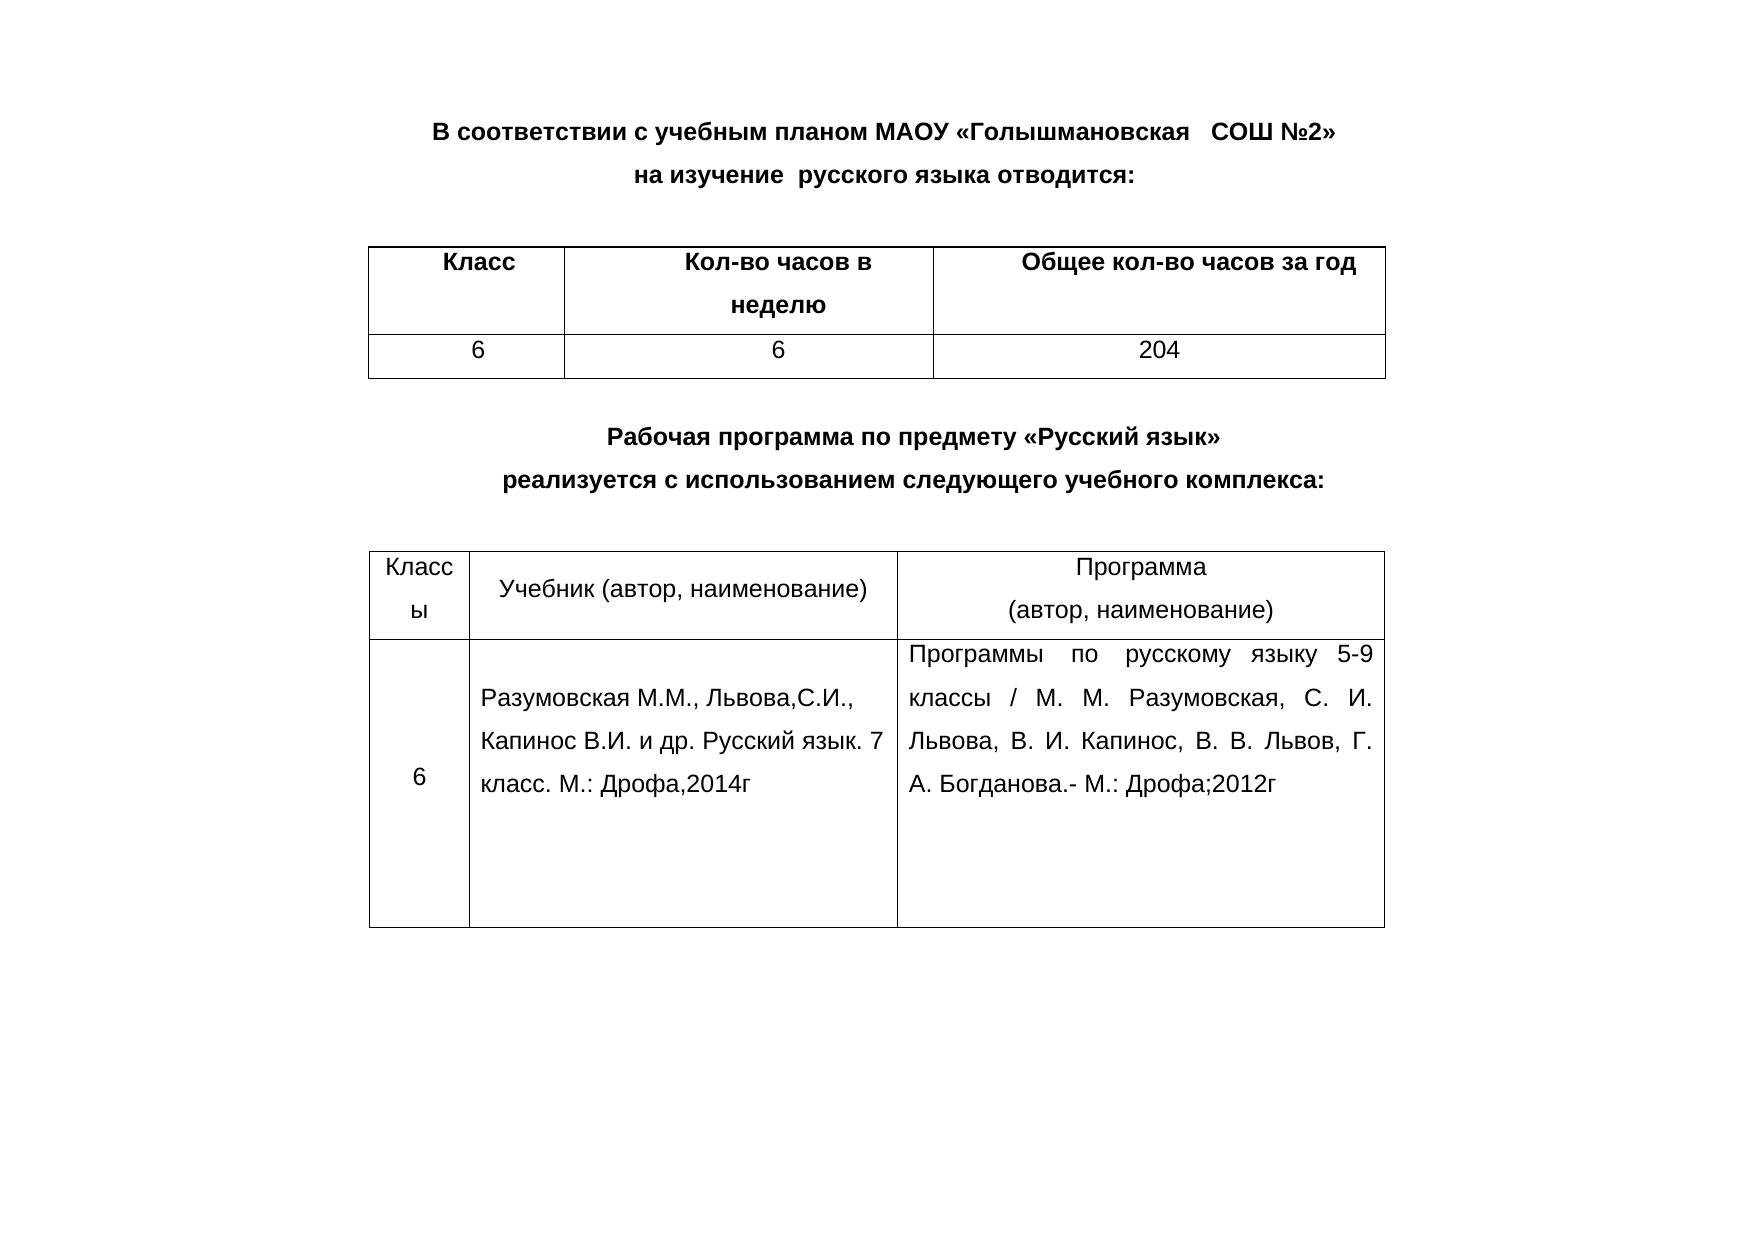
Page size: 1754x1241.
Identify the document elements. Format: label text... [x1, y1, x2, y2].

table_cell 6 [369, 335, 564, 378]
table_cell Разумовская М.М., Львова,С.И., Капинос В.И. и др. Русский язык. 7 класс. М.: Дрофа,2014г [470, 640, 897, 927]
text на изучение русского языка отводится: [133, 160, 1636, 189]
table_cell Программы по русскому языку 5-9 классы / М. М. Разумовская, С. И. Львова, В. И. Капинос, В. В. Львов, Г. А. Богданова.- М.: Дрофа;2012г [898, 640, 1384, 927]
table_header Учебник (автор, наименование) [470, 552, 897, 638]
table_cell 6 [565, 335, 933, 378]
table_header Общее кол-во часов за год [934, 248, 1385, 333]
table_cell 204 [934, 335, 1385, 378]
text реализуется с использованием следующего учебного комплекса: [177, 465, 1636, 494]
table_header Класс [369, 248, 564, 333]
table_header Классы [370, 552, 469, 638]
text В соответствии с учебным планом МАОУ «Голышмановская СОШ №2» [133, 117, 1636, 146]
table_header Кол-во часов в неделю [565, 248, 933, 333]
table_header Программа (автор, наименование) [898, 552, 1384, 638]
text Рабочая программа по предмету «Русский язык» [177, 422, 1636, 451]
table_cell 6 [370, 640, 469, 927]
